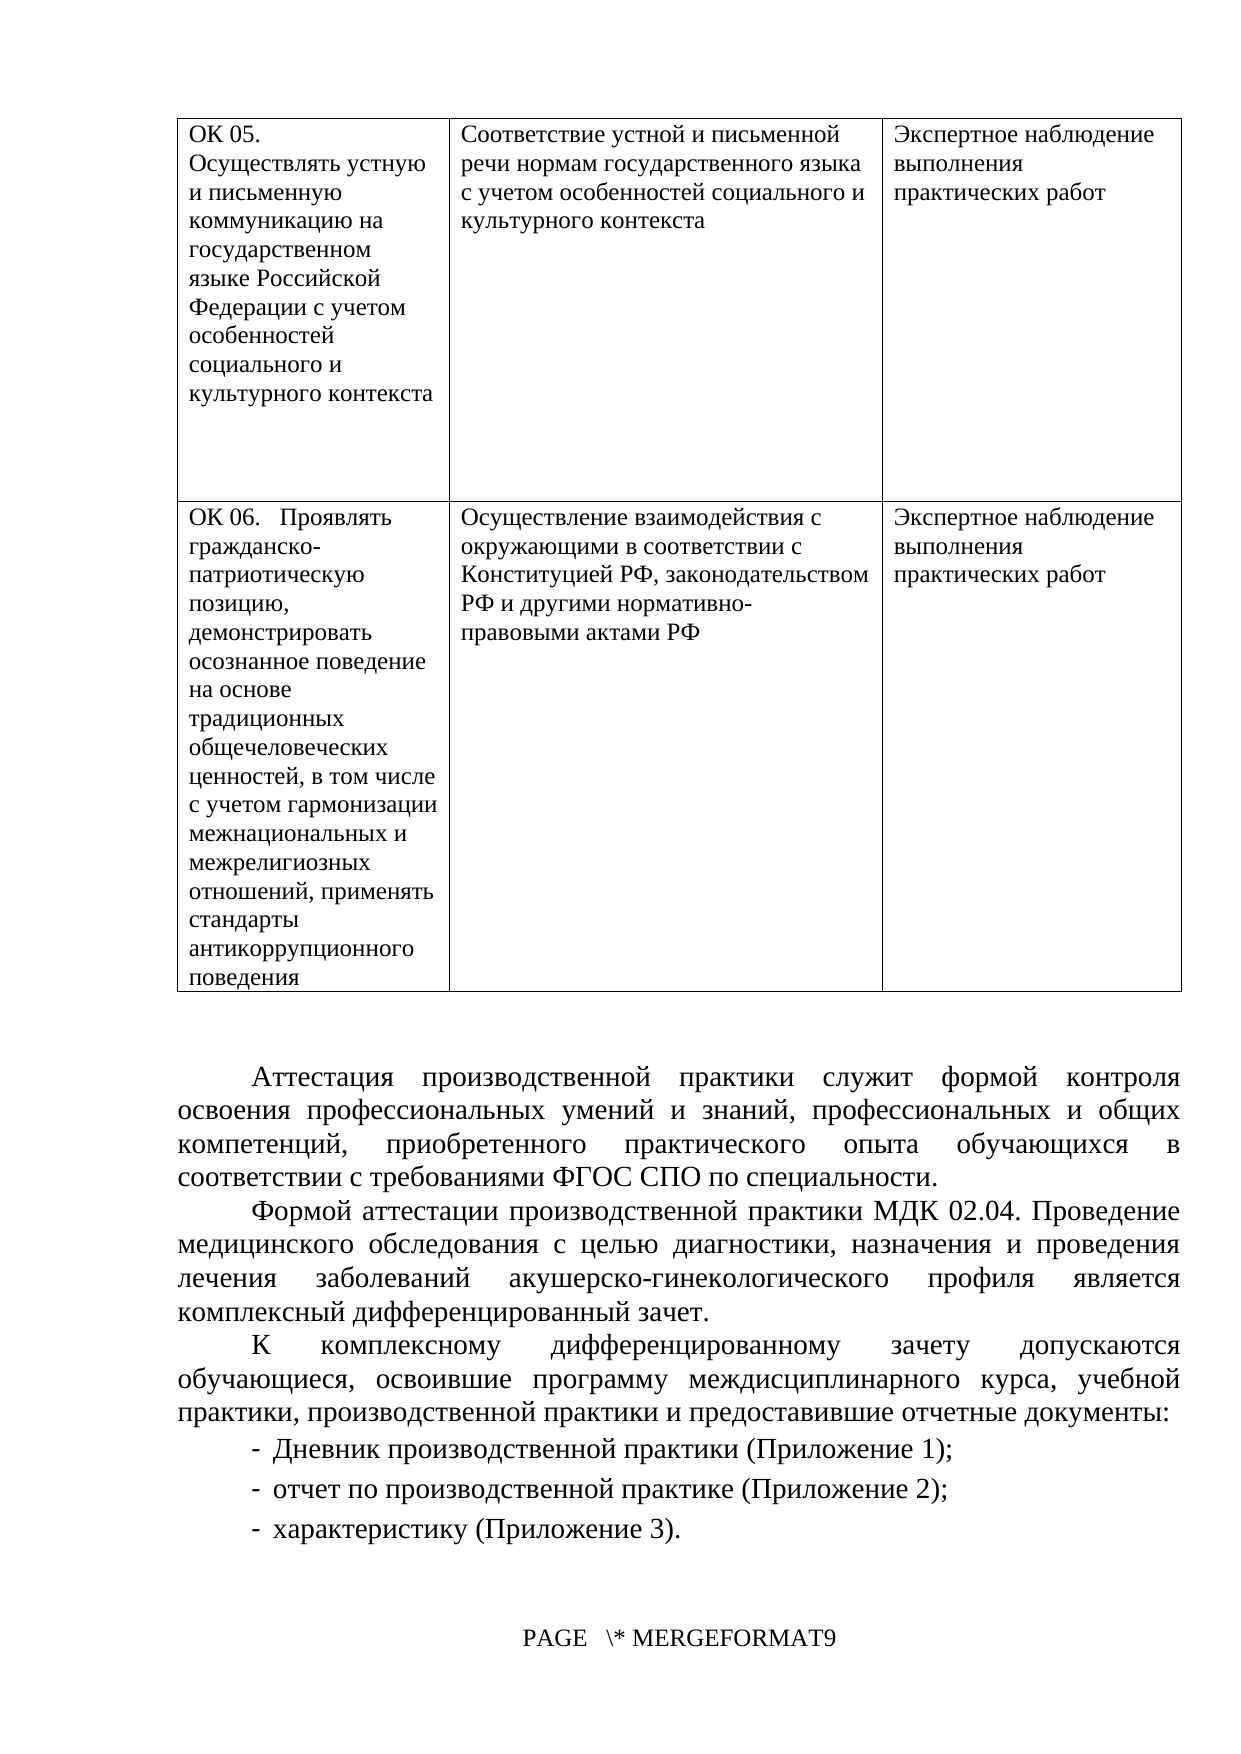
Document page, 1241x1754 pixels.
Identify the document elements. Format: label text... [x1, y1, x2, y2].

table_cell ОК 05. Осуществлять устную и письменную коммуникацию на государственном языке Российской Федерации с учетом особенностей социального и культурного контекста [178, 119, 449, 501]
table_cell Осуществление взаимодействия с окружающими в соответствии с Конституцией РФ, законодательством РФ и другими нормативно-правовыми актами РФ [450, 502, 882, 991]
text Аттестация производственной практики служит формой контроля освоения профессиональных умений и знаний, профессиональных и общих компетенций, приобретенного практического опыта обучающихся в соответствии с требованиями ФГОС СПО по специальности. [177, 1059, 1181, 1193]
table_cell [883, 119, 1181, 501]
table_cell ОК 06. Проявлять гражданско-патриотическую позицию, демонстрировать осознанное поведение на основе традиционных общечеловеческих ценностей, в том числе с учетом гармонизации межнациональных и межрелигиозных отношений, применять стандарты антикоррупционного поведения [178, 502, 449, 991]
list Дневник производственной практики (Приложение 1); [177, 1428, 1181, 1467]
table_cell Экспертное наблюдение выполнения практических работ [883, 502, 1181, 991]
table_cell Соответствие устной и письменной речи нормам государственного языка с учетом особенностей социального и культурного контекста [450, 119, 882, 501]
text К комплексному дифференцированному зачету допускаются обучающиеся, освоившие программу междисциплинарного курса, учебной практики, производственной практики и предоставившие отчетные документы: [177, 1327, 1181, 1428]
list отчет по производственной практике (Приложение 2); [177, 1467, 1181, 1507]
list характеристику (Приложение 3). [177, 1507, 1181, 1547]
text Формой аттестации производственной практики МДК 02.04. Проведение медицинского обследования с целью диагностики, назначения и проведения лечения заболеваний акушерско-гинекологического профиля является комплексный дифференцированный зачет. [177, 1193, 1181, 1327]
